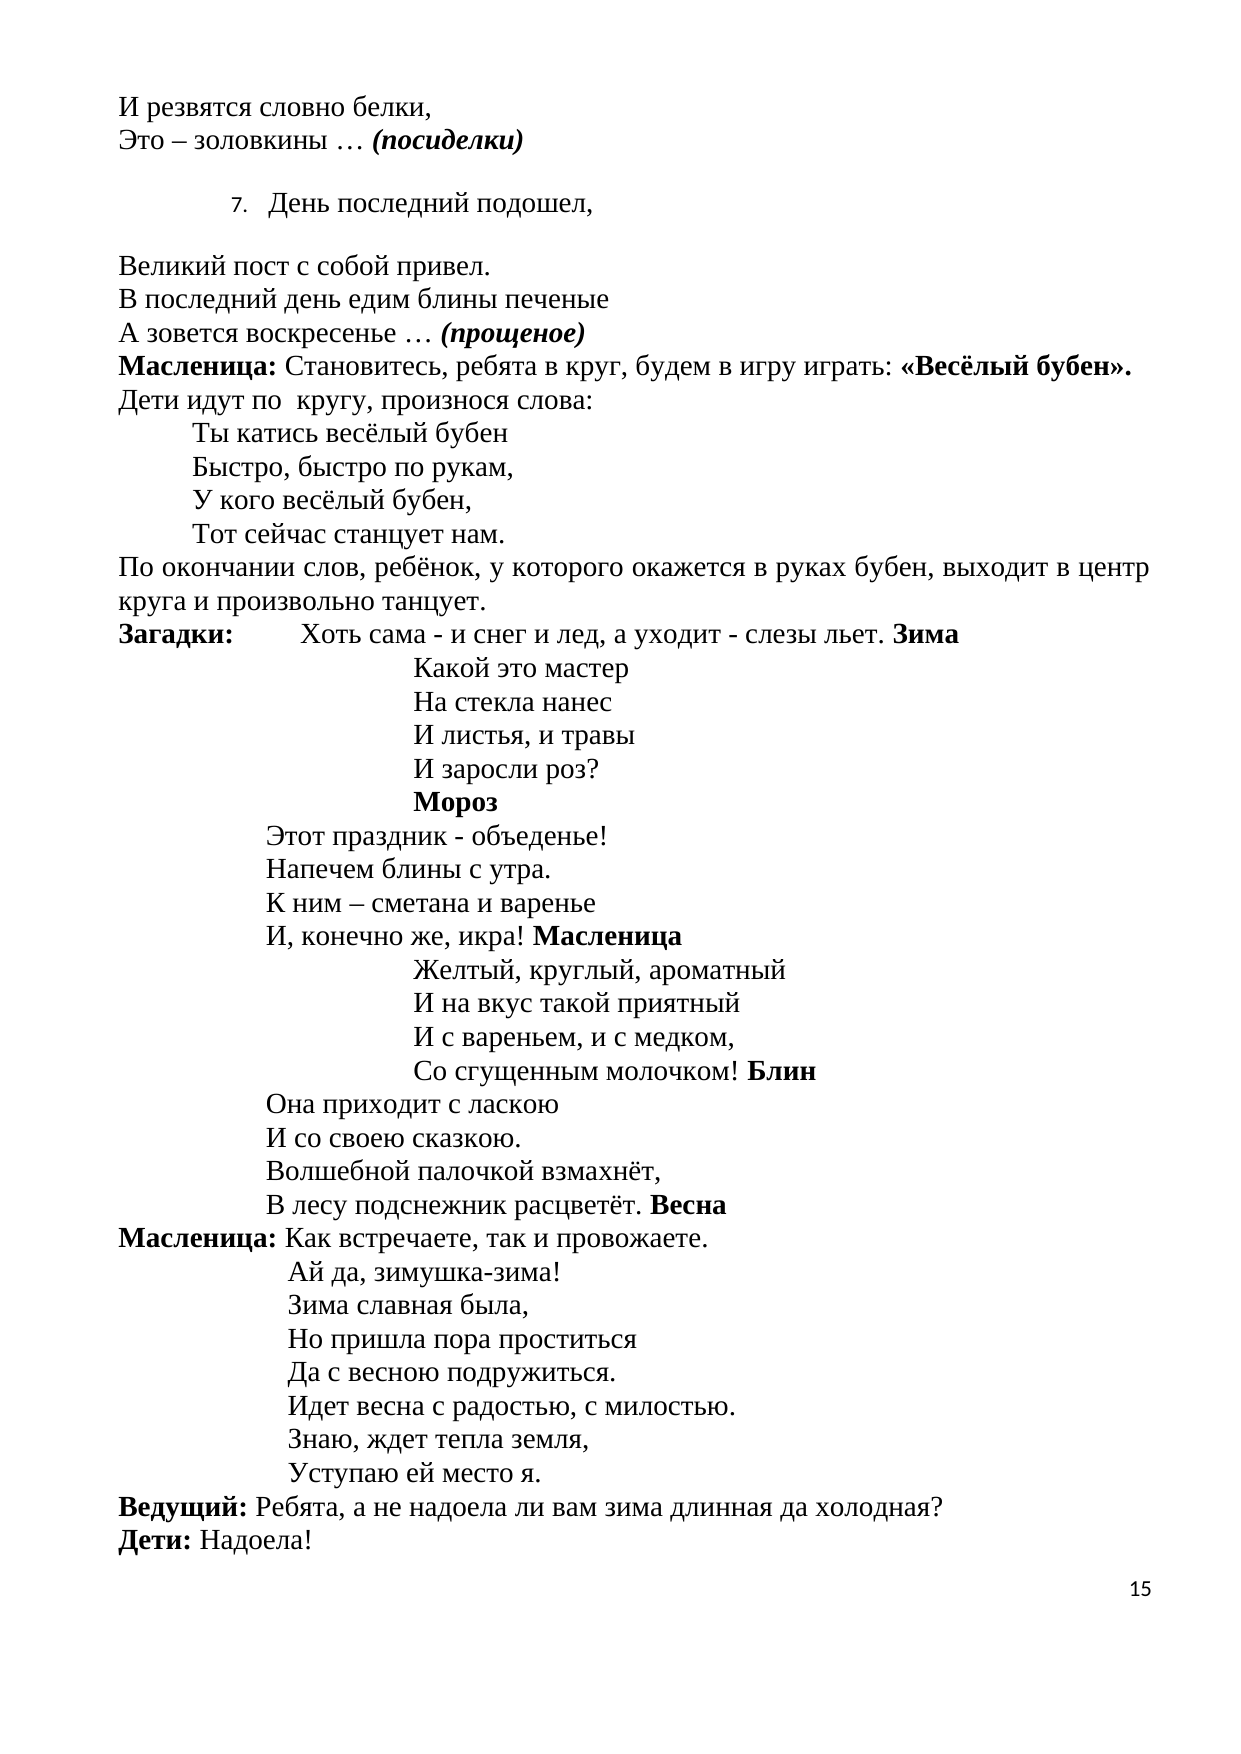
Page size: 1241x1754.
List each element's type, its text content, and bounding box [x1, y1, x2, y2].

text К ним – сметана и варенье [192, 885, 1152, 918]
text И на вкус такой приятный [339, 986, 1152, 1019]
text И со своею сказкою. [192, 1120, 1152, 1153]
text Со сгущенным молочком! Блин [339, 1053, 1152, 1086]
text И с вареньем, и с медком, [339, 1019, 1152, 1053]
text В лесу подснежник расцветёт. Весна [192, 1187, 1152, 1220]
text Масленица: Как встречаете, так и провожаете. [118, 1220, 1152, 1254]
text Зима славная была, [266, 1287, 1152, 1321]
text Ты катись весёлый бубен [192, 415, 1152, 449]
text Дети идут по кругу, произнося слова: [118, 382, 1152, 415]
text Загадки: Хоть сама - и снег и лед, а уходит - слезы льет. Зима [118, 617, 1152, 650]
text Дети: Надоела! [118, 1522, 1152, 1556]
text У кого весёлый бубен, [192, 482, 1152, 516]
text На стекла нанес [339, 684, 1152, 717]
text Волшебной палочкой взмахнёт, [192, 1153, 1152, 1187]
text Это – золовкины … (посиделки) [118, 122, 1152, 156]
text Знаю, ждет тепла земля, [192, 1422, 1152, 1455]
text Она приходит с ласкою [192, 1086, 1152, 1120]
text И заросли роз? [339, 751, 1152, 784]
text Да с весною подружиться. [192, 1354, 1152, 1388]
text Великий пост с собой привел. [118, 248, 1152, 281]
text Желтый, круглый, ароматный [339, 952, 1152, 986]
text Масленица: Становитесь, ребята в круг, будем в игру играть: «Весёлый бубен». [118, 348, 1152, 382]
text Тот сейчас станцует нам. [192, 516, 1152, 549]
text Но пришла пора проститься [192, 1321, 1152, 1354]
text А зовется воскресенье … (прощеное) [118, 315, 1152, 348]
text Этот праздник - объеденье! [192, 818, 1152, 851]
text Уступаю ей место я. [192, 1455, 1152, 1489]
text И листья, и травы [339, 717, 1152, 751]
list День последний подошел, [231, 185, 1152, 218]
text Быстро, быстро по рукам, [192, 449, 1152, 482]
text Какой это мастер [339, 650, 1152, 684]
text И резвятся словно белки, [118, 89, 1152, 122]
text И, конечно же, икра! Масленица [192, 918, 1152, 952]
text В последний день едим блины печеные [118, 281, 1152, 315]
text По окончании слов, ребёнок, у которого окажется в руках бубен, выходит в центр круга и произвольно танцует. [118, 549, 1152, 617]
text Мороз [339, 784, 1152, 818]
text Ай да, зимушка-зима! [192, 1254, 1152, 1287]
text Ведущий: Ребята, а не надоела ли вам зима длинная да холодная? [118, 1489, 1152, 1522]
text Напечем блины с утра. [192, 851, 1152, 885]
text Идет весна с радостью, с милостью. [192, 1388, 1152, 1422]
